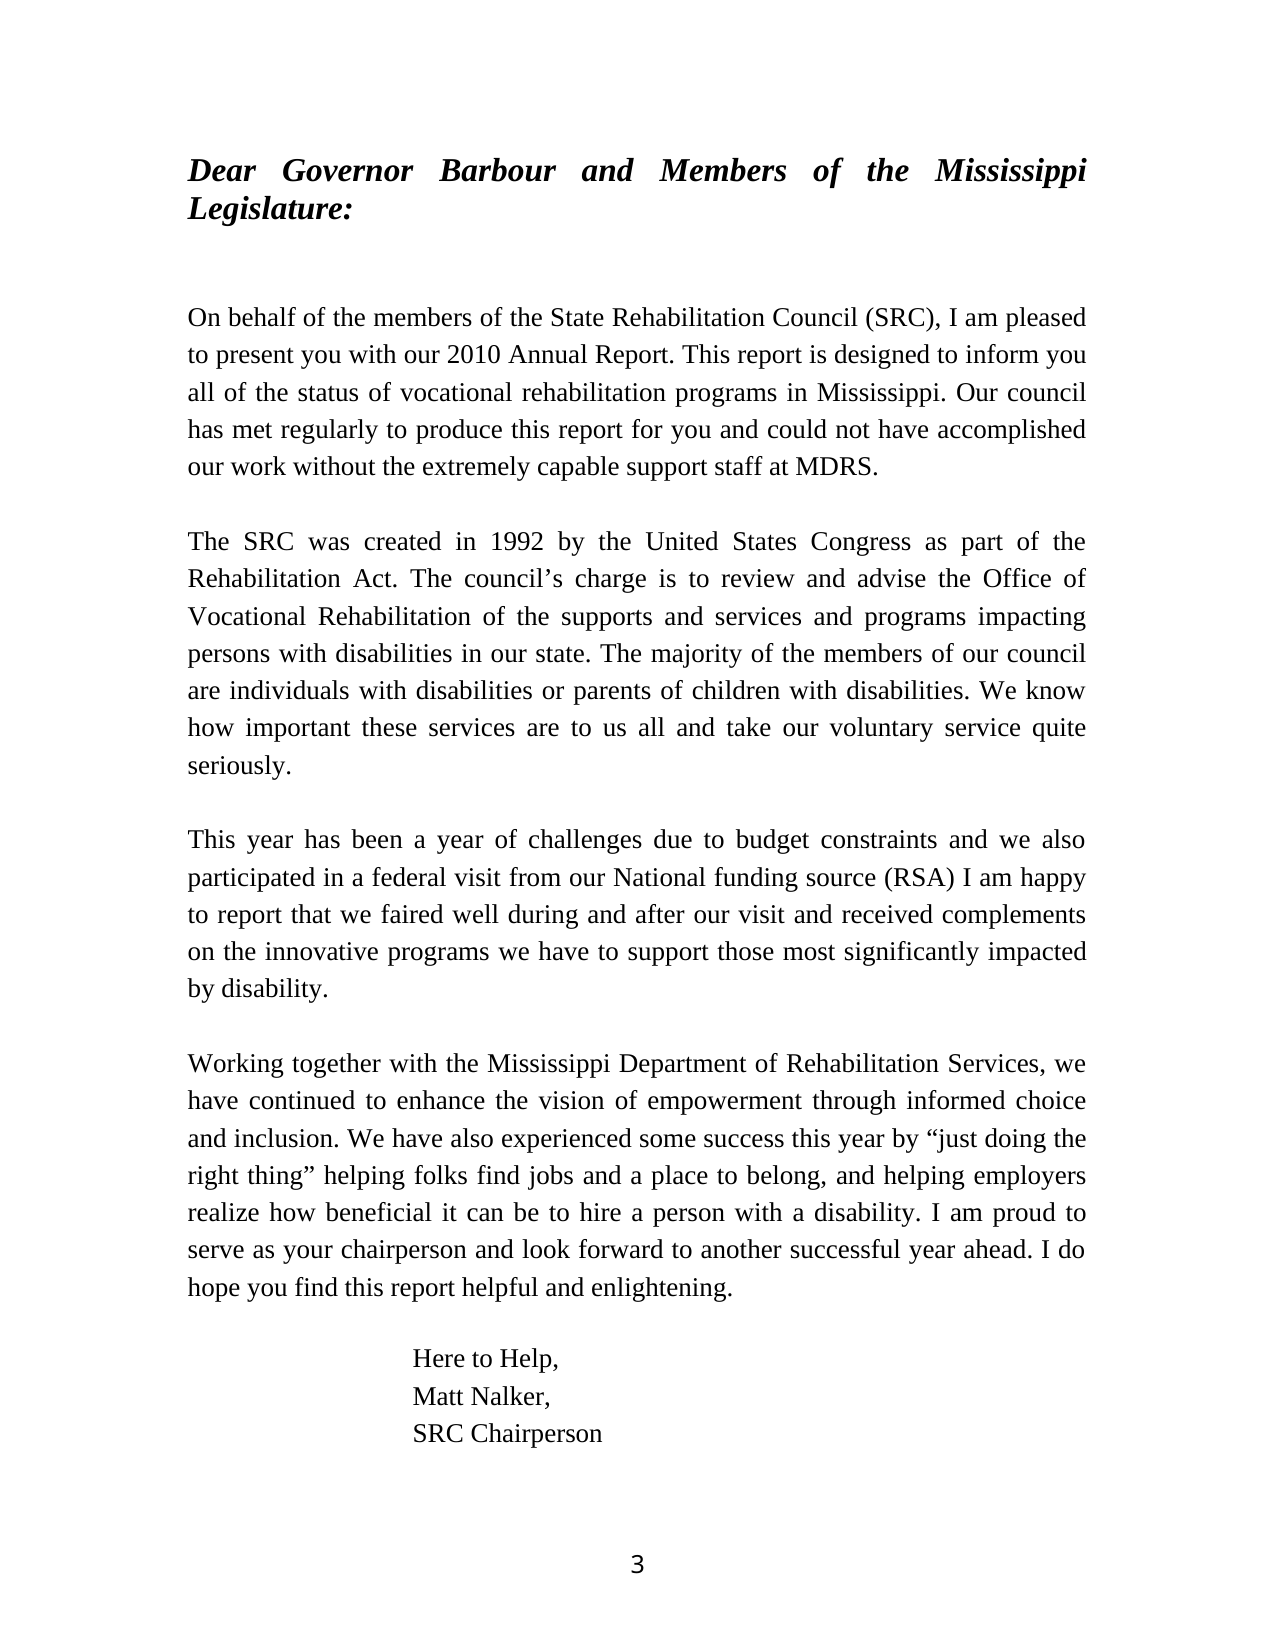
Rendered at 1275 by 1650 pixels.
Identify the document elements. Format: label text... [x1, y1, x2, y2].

text The SRC was created in 1992 by the United States Congress as part of the Rehabilitation Act. The council’s charge is to review and advise the Office of Vocational Rehabilitation of the supports and services and programs impacting persons with disabilities in our state. The majority of the members of our council are individuals with disabilities or parents of children with disabilities. We know how important these services are to us all and take our voluntary service quite seriously. [187, 525, 1087, 780]
text Here to Help, [187, 1343, 1087, 1374]
text SRC Chairperson [337, 1417, 1087, 1448]
text This year has been a year of challenges due to budget constraints and we also participated in a federal visit from our National funding source (RSA) I am happy to report that we faired well during and after our visit and received complements on the innovative programs we have to support those most significantly impacted by disability. [187, 823, 1087, 1004]
text On behalf of the members of the State Rehabilitation Council (SRC), I am pleased to present you with our 2010 Annual Report. This report is designed to inform you all of the status of vocational rehabilitation programs in Mississippi. Our council has met regularly to produce this report for you and could not have accomplished our work without the extremely capable support staff at MDRS. [187, 301, 1087, 482]
text Matt Nalker, [187, 1380, 1087, 1411]
text Working together with the Mississippi Department of Rehabilitation Services, we have continued to enhance the vision of empowerment through informed choice and inclusion. We have also experienced some success this year by “just doing the right thing” helping folks find jobs and a place to belong, and helping employers realize how beneficial it can be to hire a person with a disability. I am proud to serve as your chairperson and look forward to another successful year ahead. I do hope you find this report helpful and enlightening. [187, 1047, 1087, 1302]
text Dear Governor Barbour and Members of the Legislature: [187, 150, 1087, 227]
